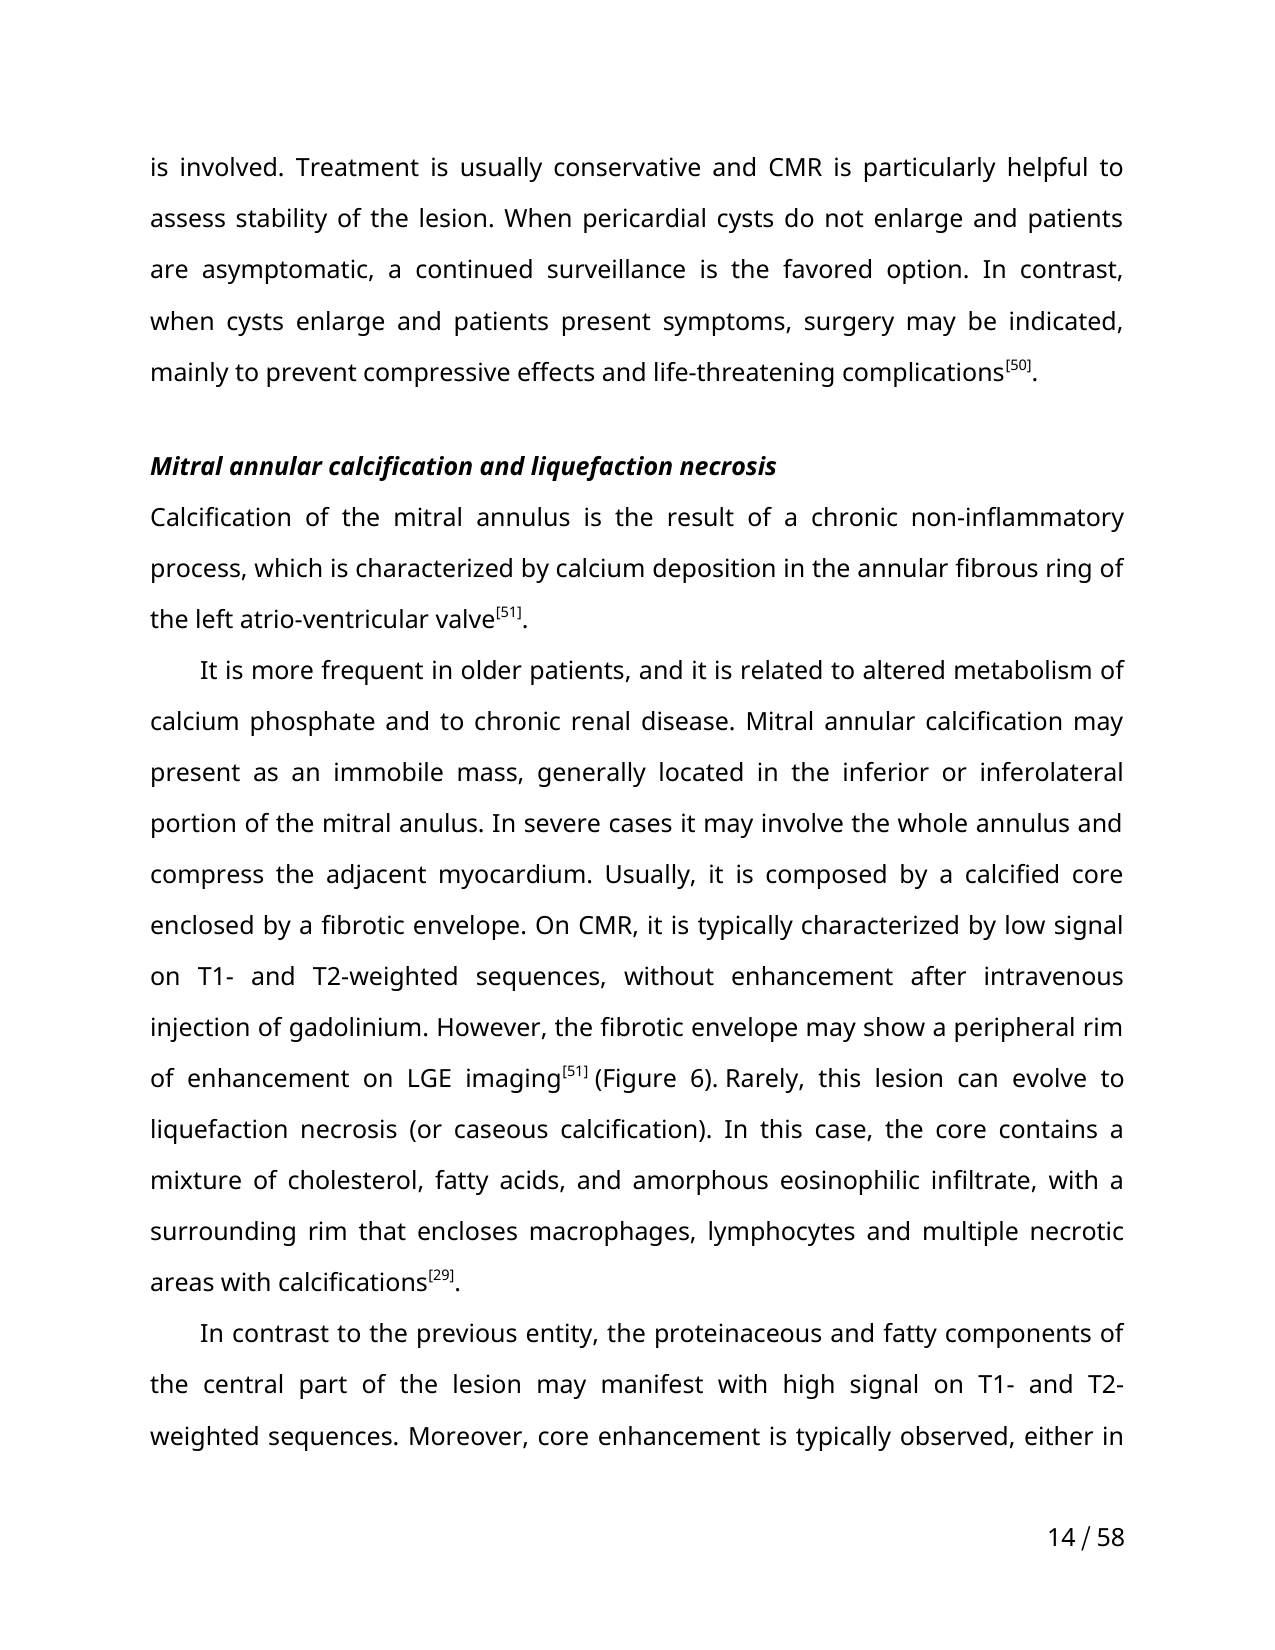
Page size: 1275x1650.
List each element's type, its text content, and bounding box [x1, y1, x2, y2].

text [150, 1316, 1125, 1452]
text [150, 150, 1125, 388]
text Mitral annular calcification and liquefaction necrosis [150, 448, 1125, 482]
text It is more frequent in older patients, and it is related to altered metabolism of calcium phosphate and to chronic renal disease. Mitral annular calcification may present as an immobile mass, generally located in the inferior or inferolateral portion of the mitral anulus. In severe cases it may involve the whole annulus and compress the adjacent myocardium. Usually, it is composed by a calcified core enclosed by a fibrotic envelope. On CMR, it is typically characterized by low signal on T1- and T2-weighted sequences, without enhancement after intravenous injection of gadolinium. However, the fibrotic envelope may show a peripheral rim of enhancement on LGE imaging[51] (Figure 6). Rarely, this lesion can evolve to liquefaction necrosis (or caseous calcification). In this case, the core contains a mixture of cholesterol, fatty acids, and amorphous eosinophilic infiltrate, with a surrounding rim that encloses macrophages, lymphocytes and multiple necrotic areas with calcifications[29]. [150, 652, 1125, 1299]
text Calcification of the mitral annulus is the result of a chronic non-inflammatory process, which is characterized by calcium deposition in the annular fibrous ring of the left atrio-ventricular valve[51]. [150, 499, 1125, 636]
